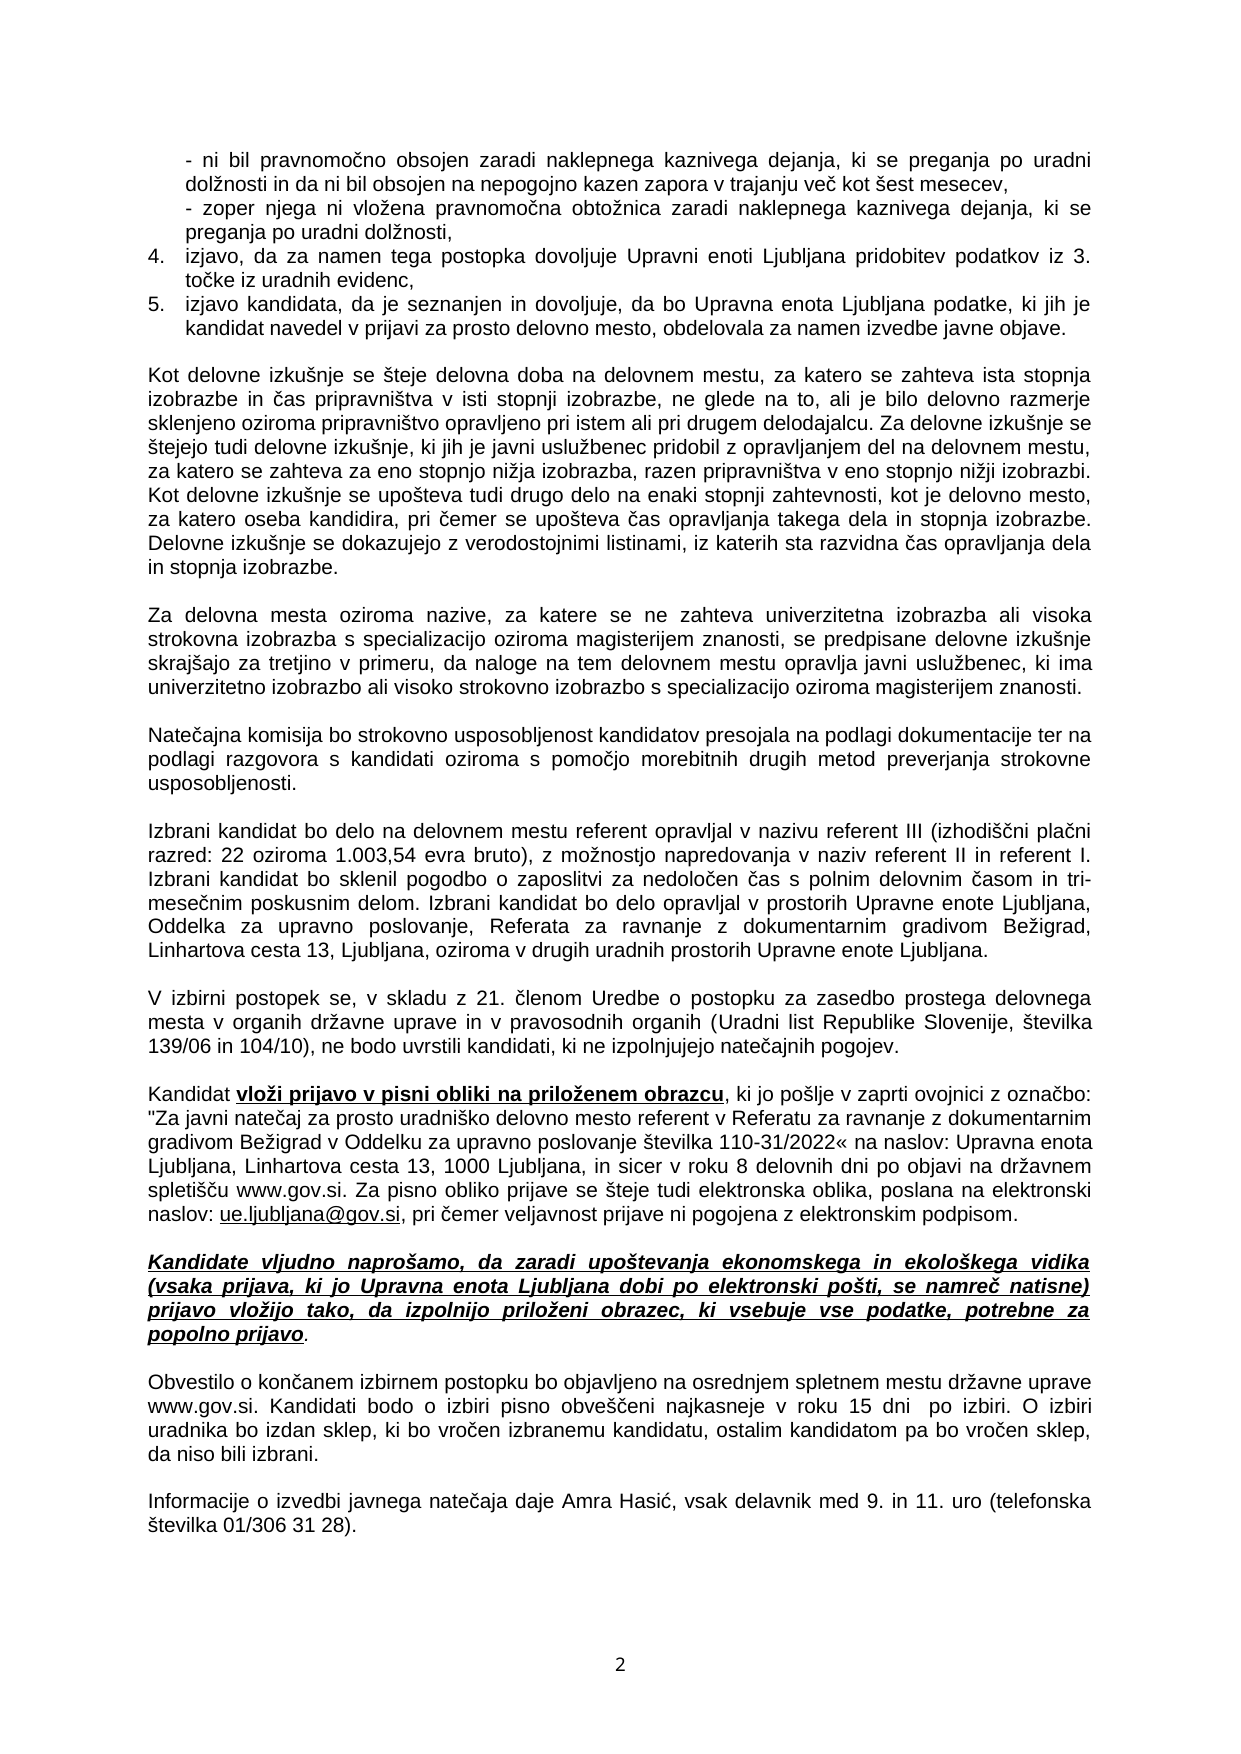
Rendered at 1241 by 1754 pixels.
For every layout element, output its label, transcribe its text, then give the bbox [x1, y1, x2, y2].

text Kandidat vloži prijavo v pisni obliki na priloženem obrazcu, ki jo pošlje v zaprti ovojnici z označbo: "Za javni natečaj za prosto uradniško delovno mesto referent v Referatu za ravnanje z dokumentarnim gradivom Bežigrad v Oddelku za upravno poslovanje številka 110-31/2022« na naslov: Upravna enota Ljubljana, Linhartova cesta 13, 1000 Ljubljana, in sicer v roku 8 delovnih dni po objavi na državnem spletišču www.gov.si. Za pisno obliko prijave se šteje tudi elektronska oblika, poslana na elektronski naslov: ue.ljubljana@gov.si, pri čemer veljavnost prijave ni pogojena z elektronskim podpisom. [148, 1082, 1093, 1226]
text - ni bil pravnomočno obsojen zaradi naklepnega kaznivega dejanja, ki se preganja po uradni dolžnosti in da ni bil obsojen na nepogojno kazen zapora v trajanju več kot šest mesecev, [185, 148, 1093, 196]
text Informacije o izvedbi javnega natečaja daje Amra Hasić, vsak delavnik med 9. in 11. uro (telefonska številka 01/306 31 28). [148, 1489, 1093, 1537]
text Kandidate vljudno naprošamo, da zaradi upoštevanja ekonomskega in ekološkega vidika (vsaka prijava, ki jo Upravna enota Ljubljana dobi po elektronski pošti, se namreč natisne) prijavo vložijo tako, da izpolnijo priloženi obrazec, ki vsebuje vse podatke, potrebne za popolno prijavo. [148, 1250, 1093, 1346]
list izjavo kandidata, da je seznanjen in dovoljuje, da bo Upravna enota Ljubljana podatke, ki jih je kandidat navedel v prijavi za prosto delovno mesto, obdelovala za namen izvedbe javne objave. [148, 291, 1093, 339]
text Kot delovne izkušnje se šteje delovna doba na delovnem mestu, za katero se zahteva ista stopnja izobrazbe in čas pripravništva v isti stopnji izobrazbe, ne glede na to, ali je bilo delovno razmerje sklenjeno oziroma pripravništvo opravljeno pri istem ali pri drugem delodajalcu. Za delovne izkušnje se štejejo tudi delovne izkušnje, ki jih je javni uslužbenec pridobil z opravljanjem del na delovnem mestu, za katero se zahteva za eno stopnjo nižja izobrazba, razen pripravništva v eno stopnjo nižji izobrazbi. Kot delovne izkušnje se upošteva tudi drugo delo na enaki stopnji zahtevnosti, kot je delovno mesto, za katero oseba kandidira, pri čemer se upošteva čas opravljanja takega dela in stopnja izobrazbe. Delovne izkušnje se dokazujejo z verodostojnimi listinami, iz katerih sta razvidna čas opravljanja dela in stopnja izobrazbe. [148, 363, 1093, 579]
text Obvestilo o končanem izbirnem postopku bo objavljeno na osrednjem spletnem mestu državne uprave www.gov.si. Kandidati bodo o izbiri pisno obveščeni najkasneje v roku 15 dni po izbiri. O izbiri uradnika bo izdan sklep, ki bo vročen izbranemu kandidatu, ostalim kandidatom pa bo vročen sklep, da niso bili izbrani. [148, 1369, 1093, 1465]
text Izbrani kandidat bo delo na delovnem mestu referent opravljal v nazivu referent III (izhodiščni plačni razred: 22 oziroma 1.003,54 evra bruto), z možnostjo napredovanja v naziv referent II in referent I. Izbrani kandidat bo sklenil pogodbo o zaposlitvi za nedoločen čas s polnim delovnim časom in tri-mesečnim poskusnim delom. Izbrani kandidat bo delo opravljal v prostorih Upravne enote Ljubljana, Oddelka za upravno poslovanje, Referata za ravnanje z dokumentarnim gradivom Bežigrad, Linhartova cesta 13, Ljubljana, oziroma v drugih uradnih prostorih Upravne enote Ljubljana. [148, 818, 1093, 962]
text Natečajna komisija bo strokovno usposobljenost kandidatov presojala na podlagi dokumentacije ter na podlagi razgovora s kandidati oziroma s pomočjo morebitnih drugih metod preverjanja strokovne usposobljenosti. [148, 723, 1093, 794]
text - zoper njega ni vložena pravnomočna obtožnica zaradi naklepnega kaznivega dejanja, ki se preganja po uradni dolžnosti, [185, 196, 1093, 243]
text Za delovna mesta oziroma nazive, za katere se ne zahteva univerzitetna izobrazba ali visoka strokovna izobrazba s specializacijo oziroma magisterijem znanosti, se predpisane delovne izkušnje skrajšajo za tretjino v primeru, da naloge na tem delovnem mestu opravlja javni uslužbenec, ki ima univerzitetno izobrazbo ali visoko strokovno izobrazbo s specializacijo oziroma magisterijem znanosti. [148, 603, 1093, 699]
list izjavo, da za namen tega postopka dovoljuje Upravni enoti Ljubljana pridobitev podatkov iz 3. točke iz uradnih evidenc, [148, 243, 1093, 291]
text V izbirni postopek se, v skladu z 21. členom Uredbe o postopku za zasedbo prostega delovnega mesta v organih državne uprave in v pravosodnih organih (Uradni list Republike Slovenije, številka 139/06 in 104/10), ne bodo uvrstili kandidati, ki ne izpolnjujejo natečajnih pogojev. [148, 986, 1093, 1058]
